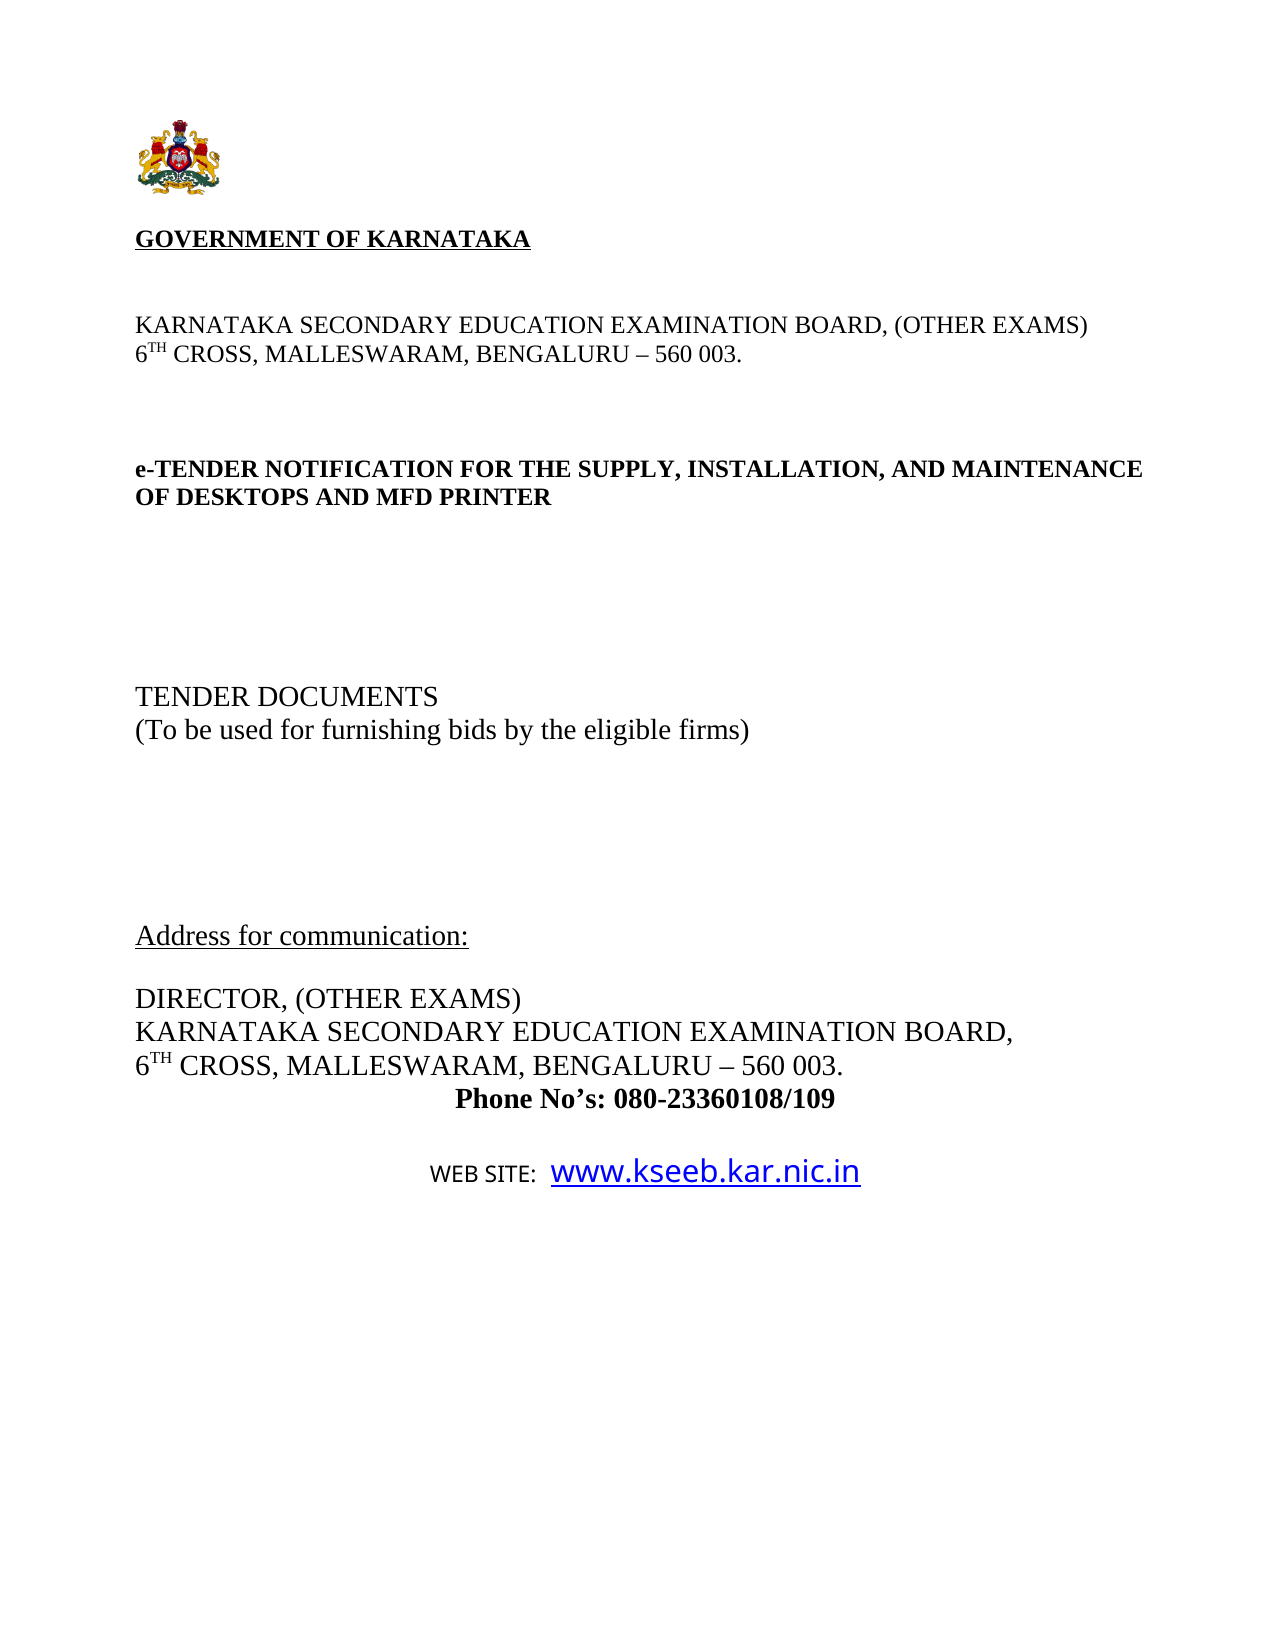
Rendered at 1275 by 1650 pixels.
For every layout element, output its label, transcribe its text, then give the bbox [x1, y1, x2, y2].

text Phone No’s: 080-23360108/109 [135, 1081, 1155, 1115]
text WEB SITE: www.kseeb.kar.nic.in [135, 1148, 1155, 1191]
picture [135, 120, 223, 195]
